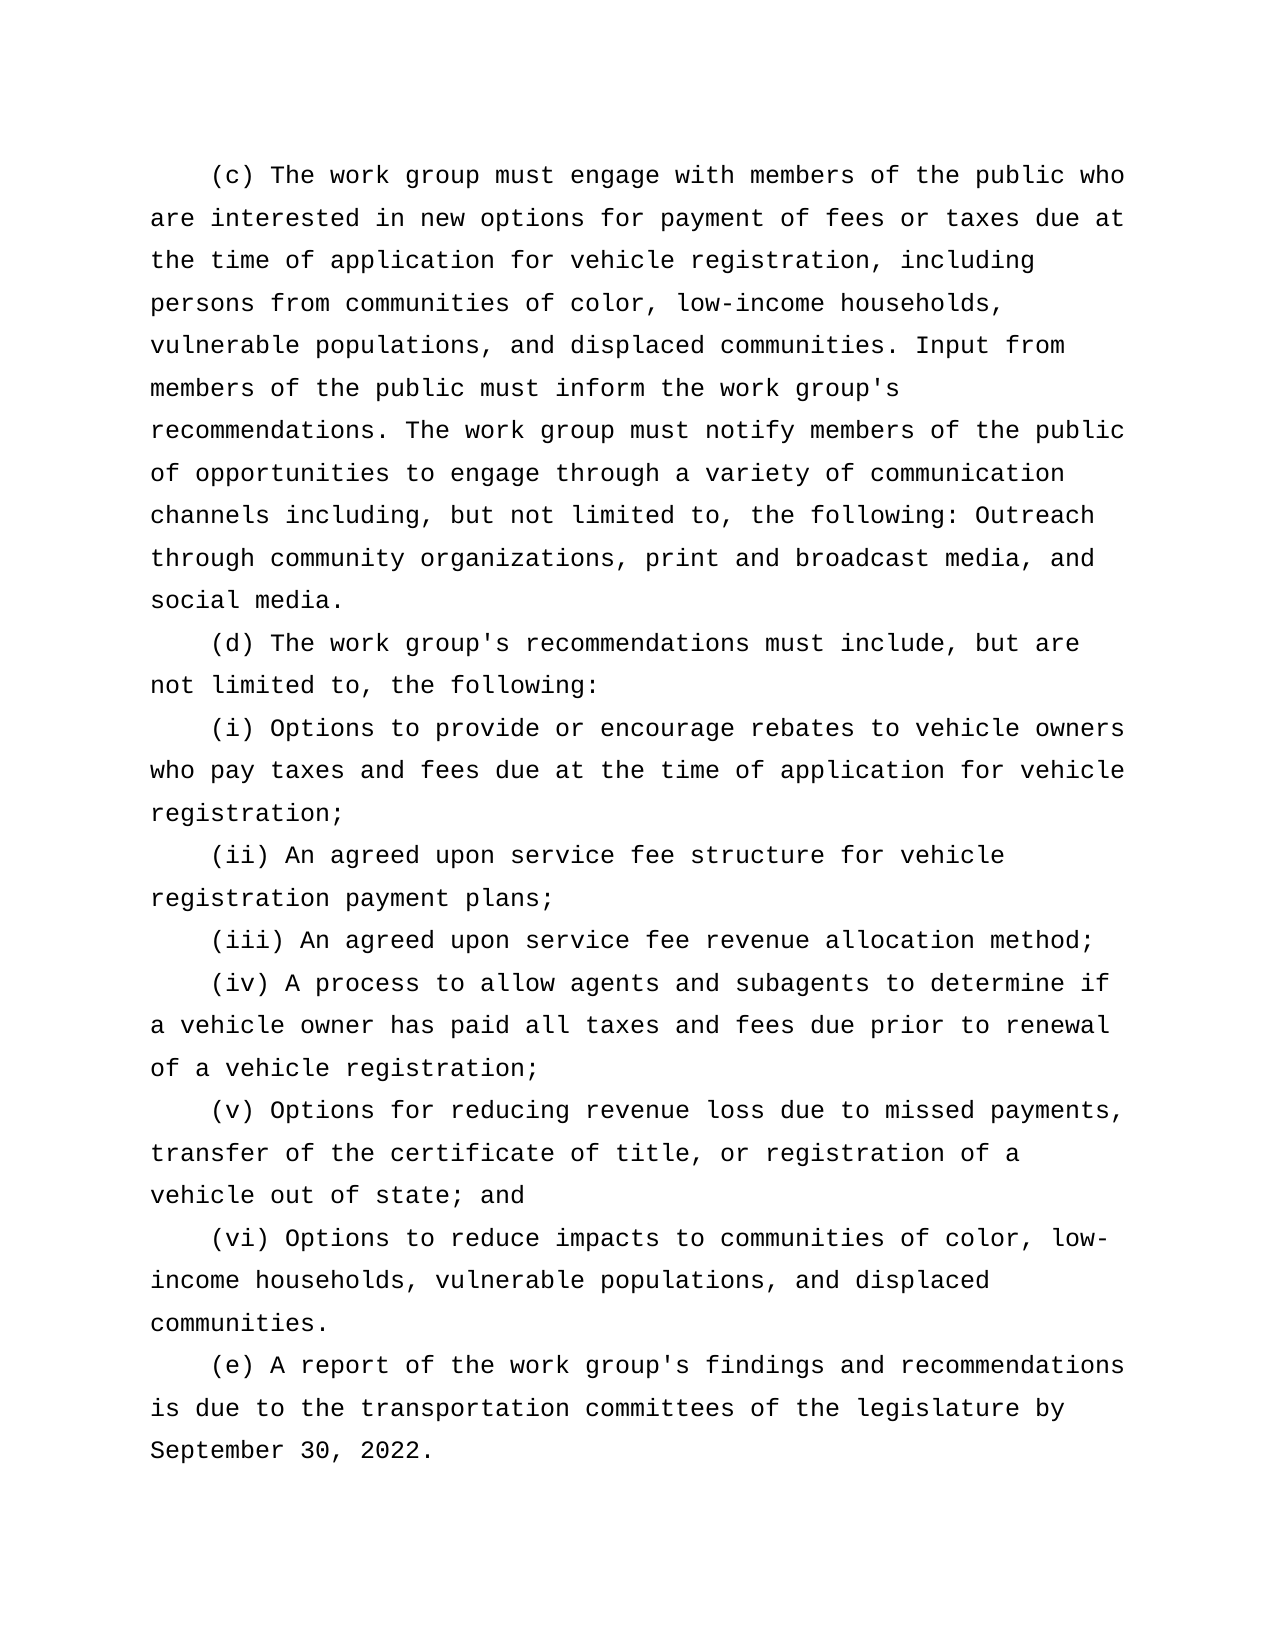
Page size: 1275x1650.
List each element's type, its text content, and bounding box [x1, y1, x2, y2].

text (iv) A process to allow agents and subagents to determine if a vehicle owner has paid all taxes and fees due prior to renewal of a vehicle registration; [150, 957, 1125, 1085]
text (i) Options to provide or encourage rebates to vehicle owners who pay taxes and fees due at the time of application for vehicle registration; [150, 702, 1125, 830]
text (vi) Options to reduce impacts to communities of color, low-income households, vulnerable populations, and displaced communities. [150, 1212, 1125, 1340]
text (v) Options for reducing revenue loss due to missed payments, transfer of the certificate of title, or registration of a vehicle out of state; and [150, 1085, 1125, 1212]
text (e) A report of the work group's findings and recommendations is due to the transportation committees of the legislature by September 30, 2022. [150, 1340, 1125, 1467]
text (d) The work group's recommendations must include, but are not limited to, the following: [150, 617, 1125, 702]
text (ii) An agreed upon service fee structure for vehicle registration payment plans; [150, 830, 1125, 915]
text (c) The work group must engage with members of the public who are interested in new options for payment of fees or taxes due at the time of application for vehicle registration, including persons from communities of color, low-income households, vulnerable populations, and displaced communities. Input from members of the public must inform the work group's recommendations. The work group must notify members of the public of opportunities to engage through a variety of communication channels including, but not limited to, the following: Outreach through community organizations, print and broadcast media, and social media. [150, 150, 1125, 617]
text (iii) An agreed upon service fee revenue allocation method; [150, 915, 1125, 957]
